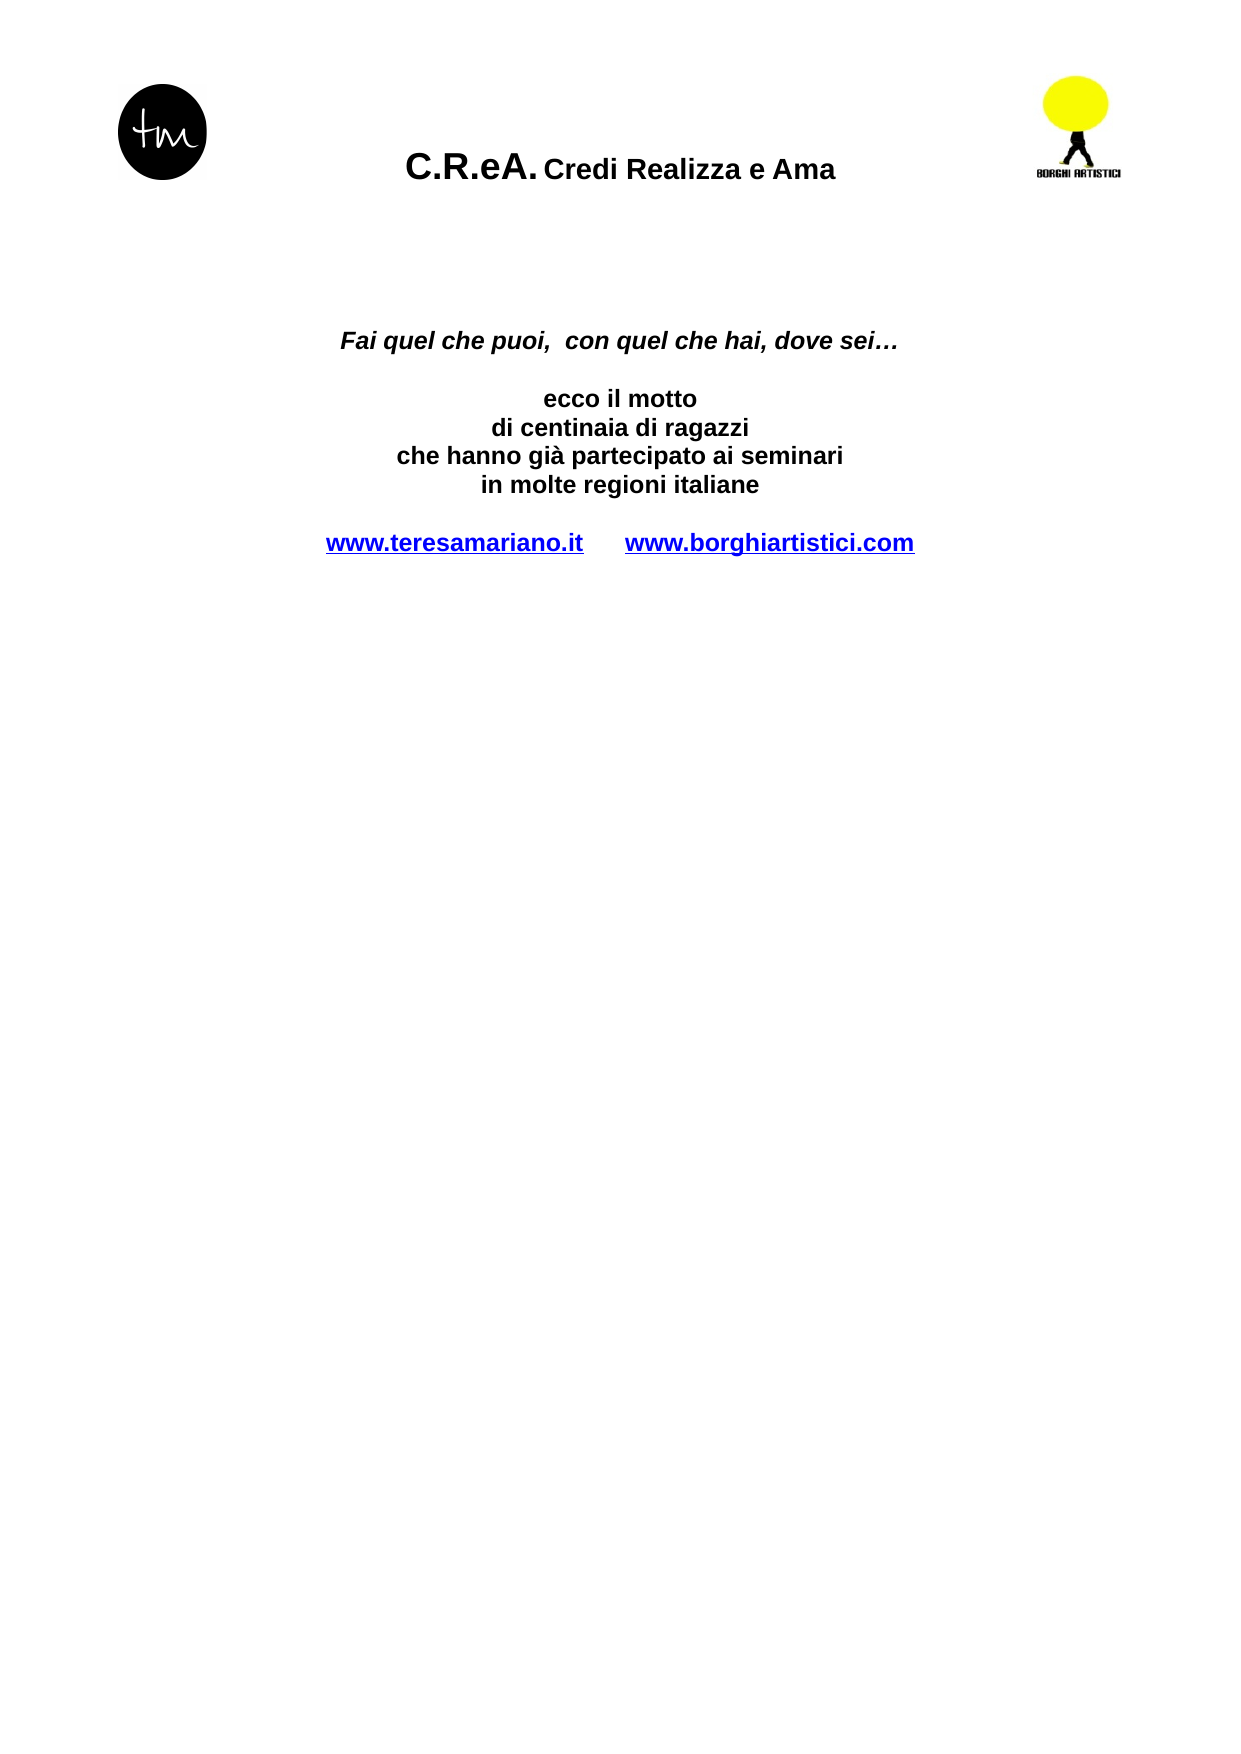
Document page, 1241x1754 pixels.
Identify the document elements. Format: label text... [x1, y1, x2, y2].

text Fai quel che puoi, con quel che hai, dove sei… [118, 326, 1122, 355]
text ecco il motto [118, 384, 1122, 412]
text in molte regioni italiane [118, 470, 1122, 499]
text di centinaia di ragazzi [118, 412, 1122, 441]
text www.teresamariano.it www.borghiartistici.com [118, 527, 1122, 556]
picture [1032, 73, 1123, 180]
text che hanno già partecipato ai seminari [118, 441, 1122, 470]
picture [118, 84, 207, 180]
